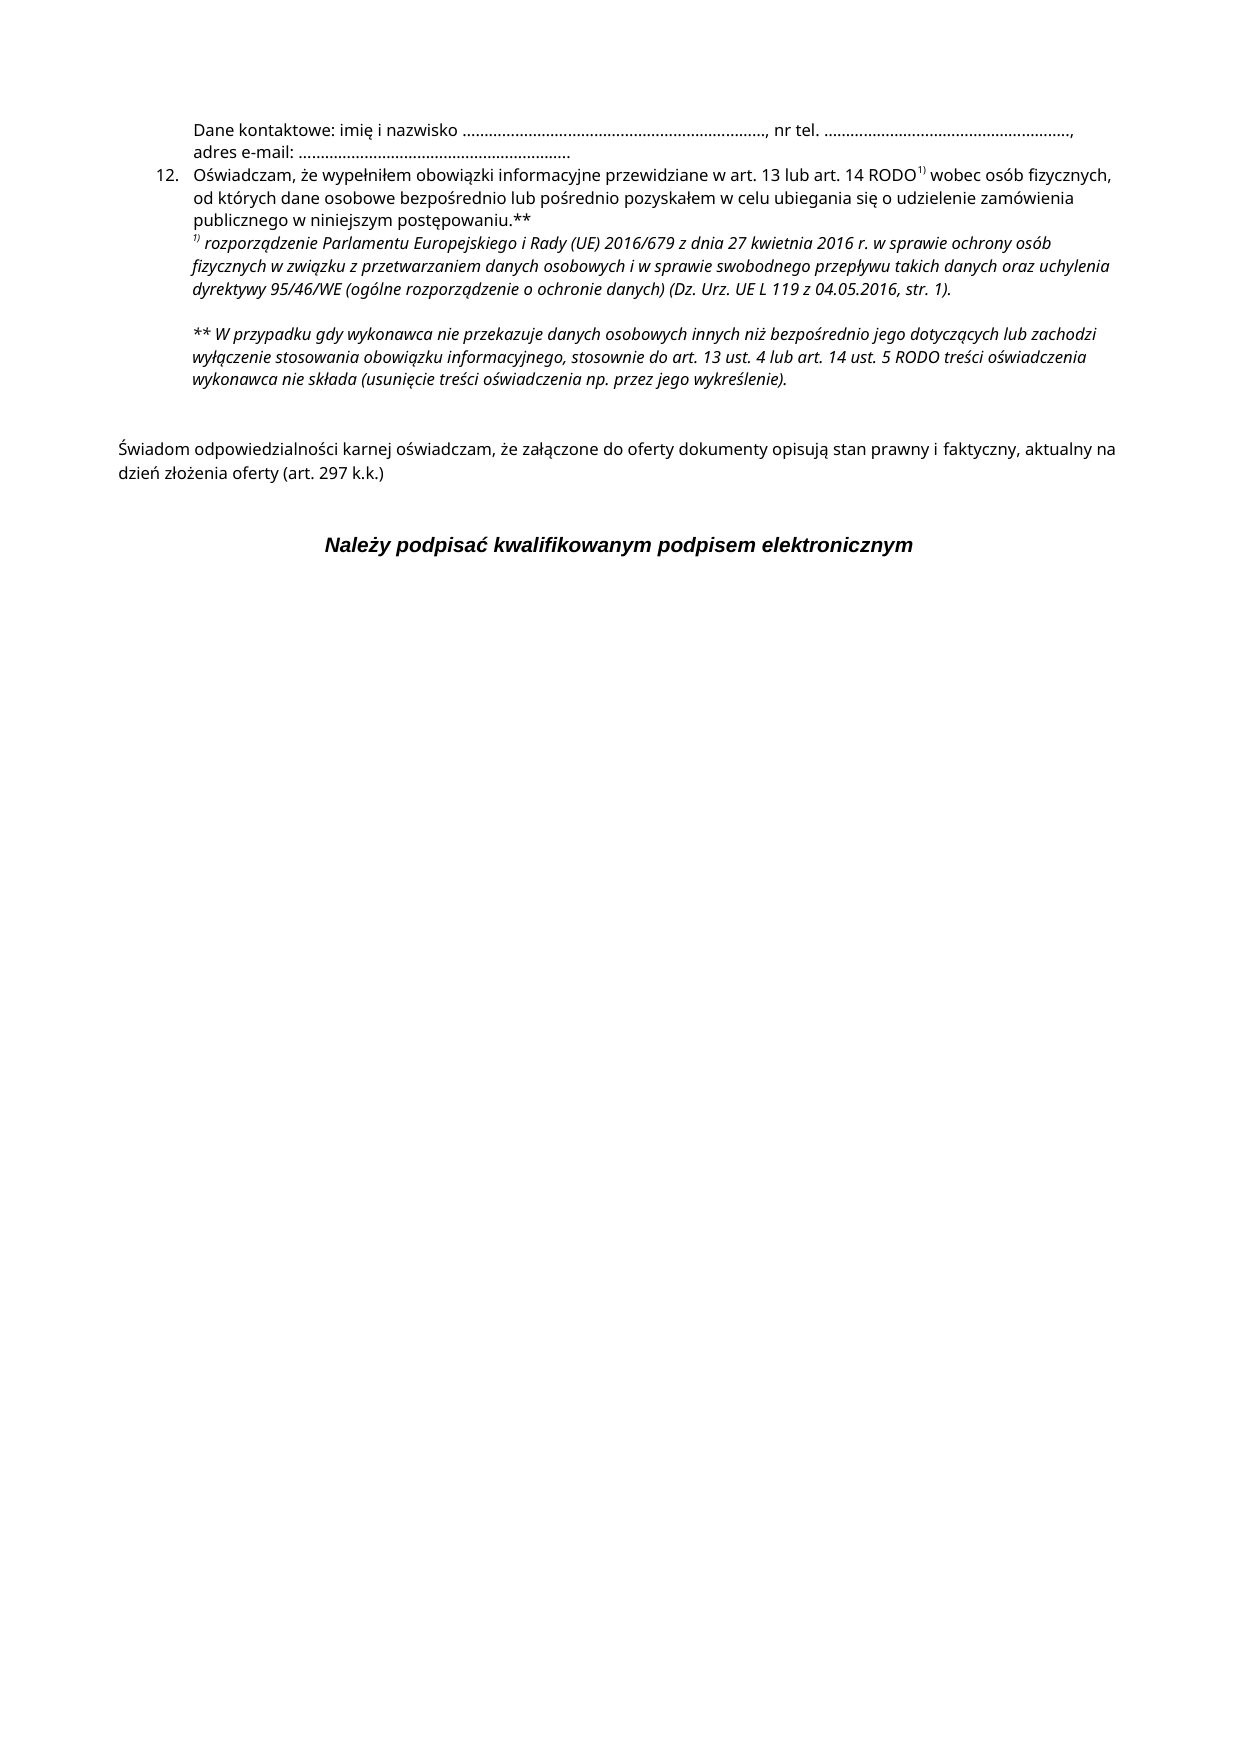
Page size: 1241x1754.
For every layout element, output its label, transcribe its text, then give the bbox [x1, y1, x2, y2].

text 1) rozporządzenie Parlamentu Europejskiego i Rady (UE) 2016/679 z dnia 27 kwietnia 2016 r. w sprawie ochrony osób fizycznych w związku z przetwarzaniem danych osobowych i w sprawie swobodnego przepływu takich danych oraz uchylenia dyrektywy 95/46/WE (ogólne rozporządzenie o ochronie danych) (Dz. Urz. UE L 119 z 04.05.2016, str. 1). [192, 232, 1122, 322]
text Należy podpisać kwalifikowanym podpisem elektronicznym [118, 533, 1122, 557]
text Dane kontaktowe: imię i nazwisko ……………………………………………………………, nr tel. ……………………………………………….., adres e-mail: …………………………………………………….. [193, 118, 1122, 163]
list Oświadczam, że wypełniłem obowiązki informacyjne przewidziane w art. 13 lub art. 14 RODO1) wobec osób fizycznych, od których dane osobowe bezpośrednio lub pośrednio pozyskałem w celu ubiegania się o udzielenie zamówienia publicznego w niniejszym postępowaniu.** [156, 163, 1122, 232]
text Świadom odpowiedzialności karnej oświadczam, że załączone do oferty dokumenty opisują stan prawny i faktyczny, aktualny na dzień złożenia oferty (art. 297 k.k.) [118, 437, 1122, 484]
text ** W przypadku gdy wykonawca nie przekazuje danych osobowych innych niż bezpośrednio jego dotyczących lub zachodzi wyłączenie stosowania obowiązku informacyjnego, stosownie do art. 13 ust. 4 lub art. 14 ust. 5 RODO treści oświadczenia wykonawca nie składa (usunięcie treści oświadczenia np. przez jego wykreślenie). [192, 322, 1122, 413]
